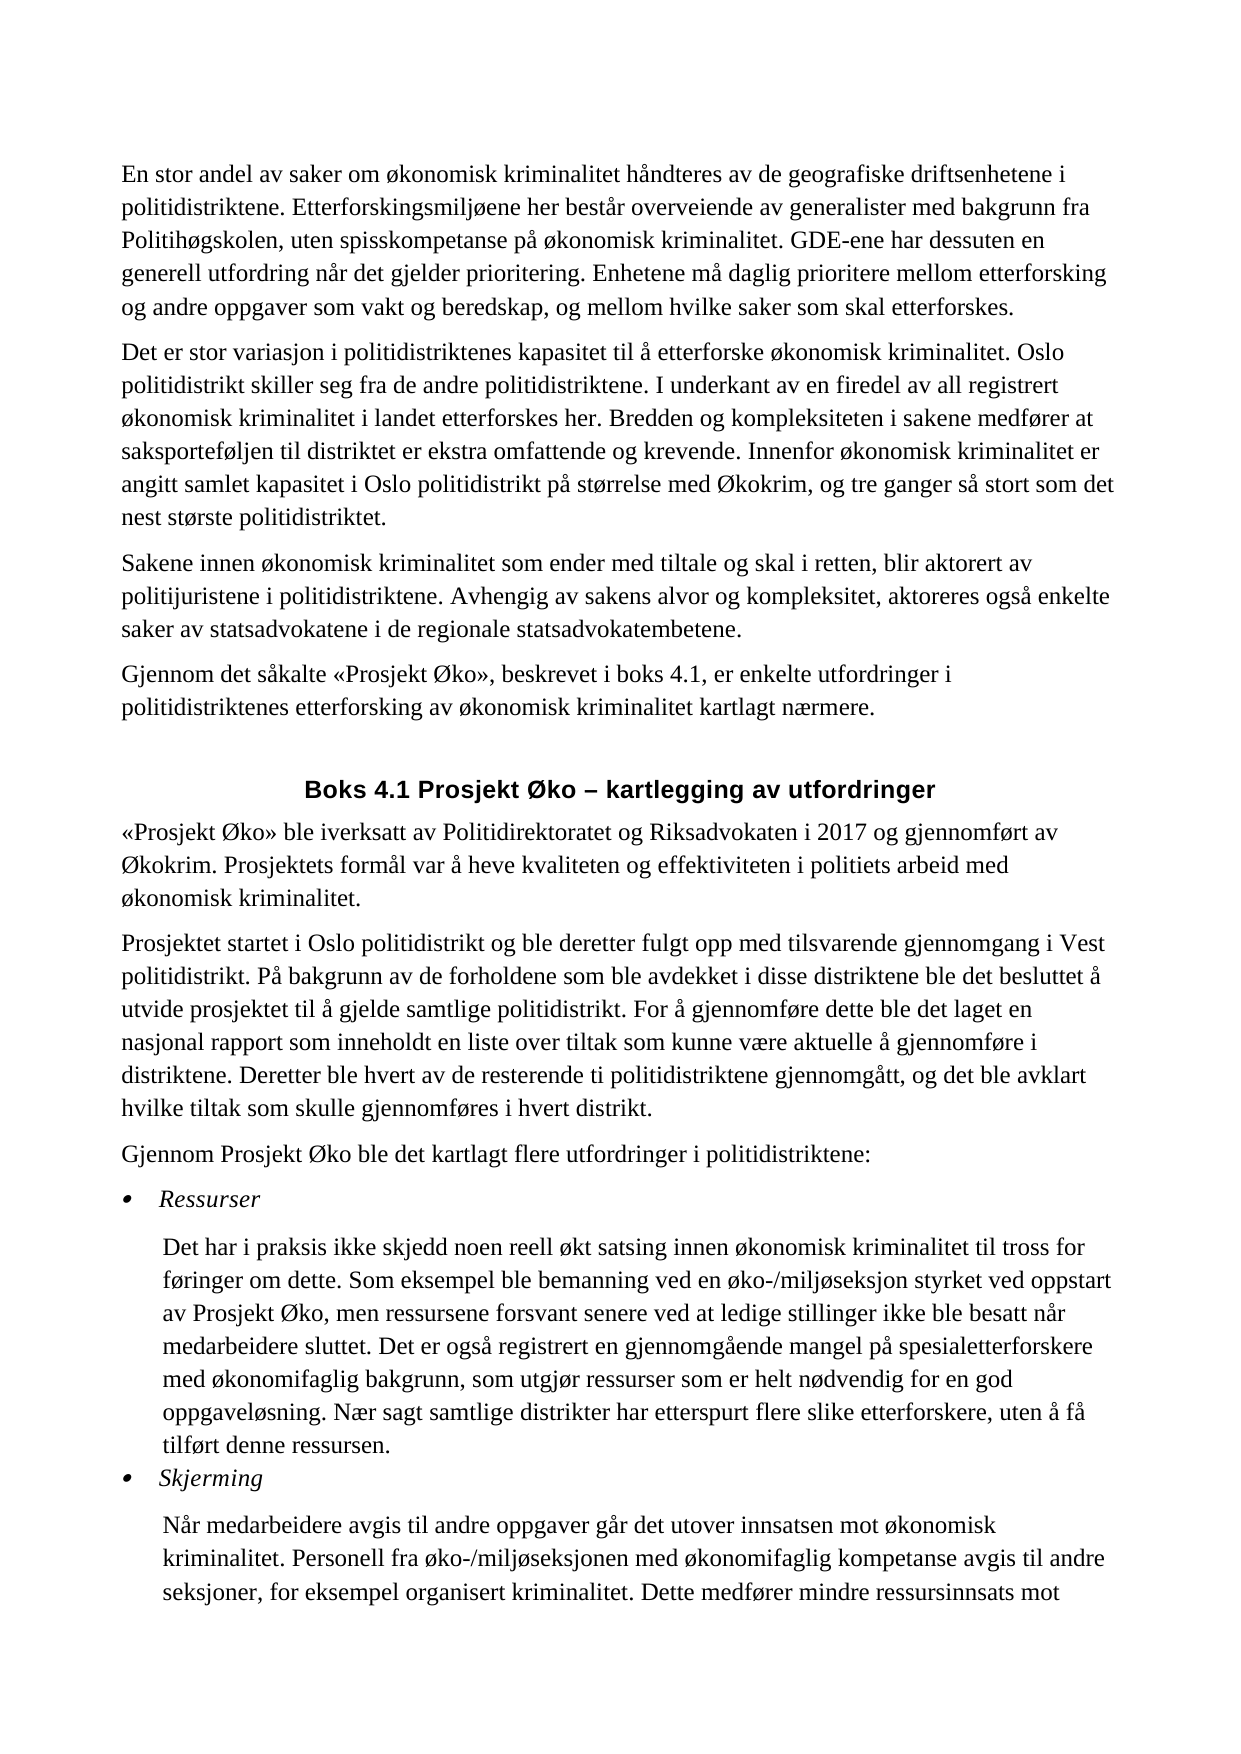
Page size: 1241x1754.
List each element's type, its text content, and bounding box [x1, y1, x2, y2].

list Ressurser [121, 1184, 1119, 1213]
list Skjerming [121, 1463, 1119, 1492]
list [162, 1511, 1119, 1605]
text «Prosjekt Øko» ble iverksatt av Politidirektoratet og Riksadvokaten i 2017 og gjennomført av Økokrim. Prosjektets formål var å heve kvaliteten og effektiviteten i politiets arbeid med økonomisk kriminalitet. [121, 817, 1119, 911]
text Sakene innen økonomisk kriminalitet som ender med tiltale og skal i retten, blir aktorert av politijuristene i politidistriktene. Avhengig av sakens alvor og kompleksitet, aktoreres også enkelte saker av statsadvokatene i de regionale statsadvokatembetene. [121, 548, 1119, 642]
text Gjennom det såkalte «Prosjekt Øko», beskrevet i boks 4.1, er enkelte utfordringer i politidistriktenes etterforsking av økonomisk kriminalitet kartlagt nærmere. [121, 659, 1119, 721]
text Det er stor variasjon i politidistriktenes kapasitet til å etterforske økonomisk kriminalitet. Oslo politidistrikt skiller seg fra de andre politidistriktene. I underkant av en firedel av all registrert økonomisk kriminalitet i landet etterforskes her. Bredden og kompleksiteten i sakene medfører at saksporteføljen til distriktet er ekstra omfattende og krevende. Innenfor økonomisk kriminalitet er angitt samlet kapasitet i Oslo politidistrikt på størrelse med Økokrim, og tre ganger så stort som det nest største politidistriktet. [121, 337, 1119, 531]
list Det har i praksis ikke skjedd noen reell økt satsing innen økonomisk kriminalitet til tross for føringer om dette. Som eksempel ble bemanning ved en øko-/miljøseksjon styrket ved oppstart av Prosjekt Øko, men ressursene forsvant senere ved at ledige stillinger ikke ble besatt når medarbeidere sluttet. Det er også registrert en gjennomgående mangel på spesialetterforskere med økonomifaglig bakgrunn, som utgjør ressurser som er helt nødvendig for en god oppgaveløsning. Nær sagt samtlige distrikter har etterspurt flere slike etterforskere, uten å få tilført denne ressursen. [162, 1232, 1119, 1459]
text Prosjektet startet i Oslo politidistrikt og ble deretter fulgt opp med tilsvarende gjennomgang i Vest politidistrikt. På bakgrunn av de forholdene som ble avdekket i disse distriktene ble det besluttet å utvide prosjektet til å gjelde samtlige politidistrikt. For å gjennomføre dette ble det laget en nasjonal rapport som inneholdt en liste over tiltak som kunne være aktuelle å gjennomføre i distriktene. Deretter ble hvert av de resterende ti politidistriktene gjennomgått, og det ble avklart hvilke tiltak som skulle gjennomføres i hvert distrikt. [121, 928, 1119, 1122]
text Gjennom Prosjekt Øko ble det kartlagt flere utfordringer i politidistriktene: [121, 1139, 1119, 1168]
text En stor andel av saker om økonomisk kriminalitet håndteres av de geografiske driftsenhetene i politidistriktene. Etterforskingsmiljøene her består overveiende av generalister med bakgrunn fra Politihøgskolen, uten spisskompetanse på økonomisk kriminalitet. GDE-ene har dessuten en generell utfordring når det gjelder prioritering. Enhetene må daglig prioritere mellom etterforsking og andre oppgaver som vakt og beredskap, og mellom hvilke saker som skal etterforskes. [121, 159, 1119, 320]
text Prosjekt Øko – kartlegging av utfordringer [121, 775, 1119, 804]
